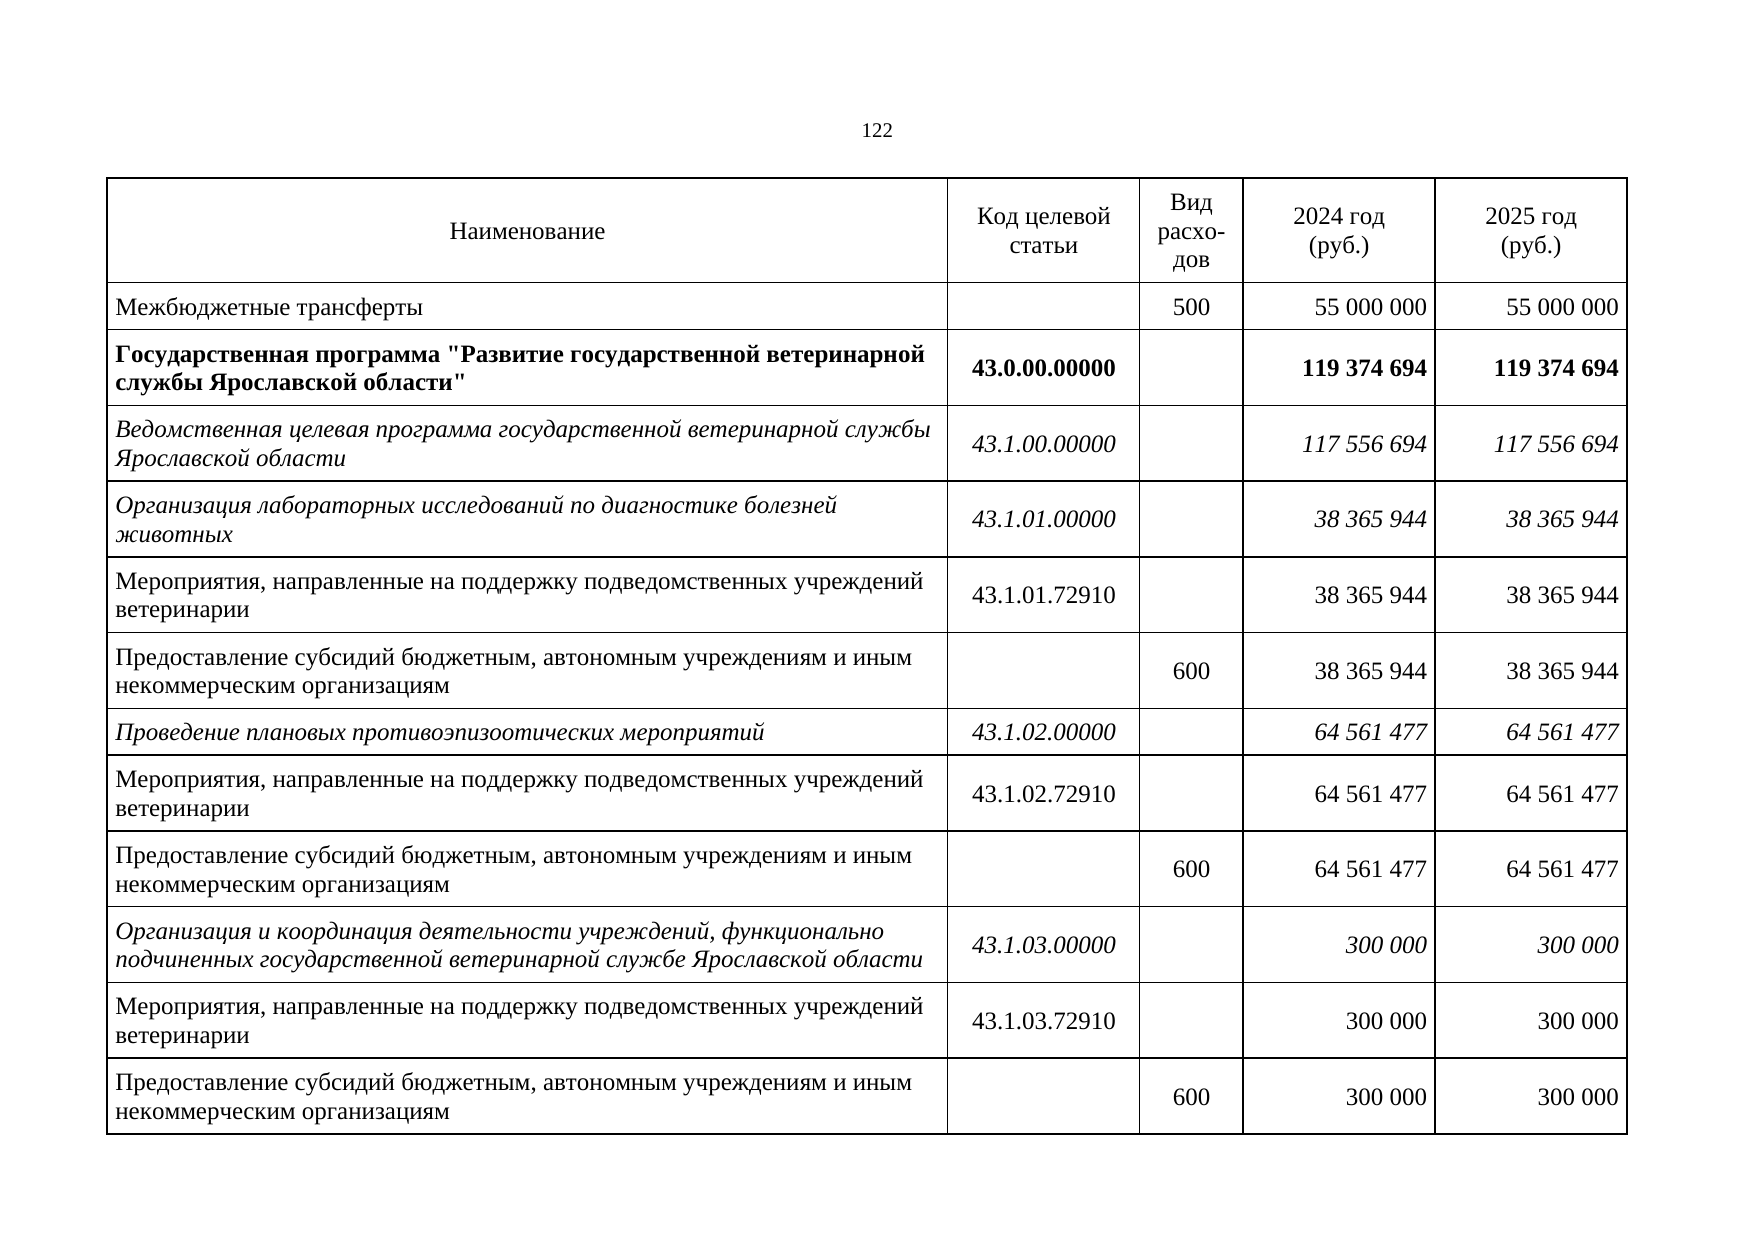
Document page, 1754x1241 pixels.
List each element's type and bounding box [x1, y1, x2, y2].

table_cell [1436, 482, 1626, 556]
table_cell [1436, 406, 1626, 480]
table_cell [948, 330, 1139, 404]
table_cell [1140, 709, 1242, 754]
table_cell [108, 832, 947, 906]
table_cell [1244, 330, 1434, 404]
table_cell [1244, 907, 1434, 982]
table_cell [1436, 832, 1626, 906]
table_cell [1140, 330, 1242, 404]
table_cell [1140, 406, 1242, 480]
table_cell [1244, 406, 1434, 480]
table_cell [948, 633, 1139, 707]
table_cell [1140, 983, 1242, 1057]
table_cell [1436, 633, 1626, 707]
table_header [1436, 179, 1626, 282]
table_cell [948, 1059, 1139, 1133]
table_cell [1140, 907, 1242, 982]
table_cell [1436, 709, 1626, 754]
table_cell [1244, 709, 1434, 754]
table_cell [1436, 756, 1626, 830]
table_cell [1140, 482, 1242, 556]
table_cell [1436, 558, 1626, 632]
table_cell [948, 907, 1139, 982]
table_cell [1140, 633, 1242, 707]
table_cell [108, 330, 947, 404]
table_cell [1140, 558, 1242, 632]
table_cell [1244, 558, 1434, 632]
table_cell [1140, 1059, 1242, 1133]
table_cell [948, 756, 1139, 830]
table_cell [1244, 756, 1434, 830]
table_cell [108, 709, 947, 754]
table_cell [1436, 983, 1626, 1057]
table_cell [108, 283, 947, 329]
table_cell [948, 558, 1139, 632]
table_header [948, 179, 1139, 282]
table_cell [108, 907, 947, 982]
table_header [1140, 179, 1242, 282]
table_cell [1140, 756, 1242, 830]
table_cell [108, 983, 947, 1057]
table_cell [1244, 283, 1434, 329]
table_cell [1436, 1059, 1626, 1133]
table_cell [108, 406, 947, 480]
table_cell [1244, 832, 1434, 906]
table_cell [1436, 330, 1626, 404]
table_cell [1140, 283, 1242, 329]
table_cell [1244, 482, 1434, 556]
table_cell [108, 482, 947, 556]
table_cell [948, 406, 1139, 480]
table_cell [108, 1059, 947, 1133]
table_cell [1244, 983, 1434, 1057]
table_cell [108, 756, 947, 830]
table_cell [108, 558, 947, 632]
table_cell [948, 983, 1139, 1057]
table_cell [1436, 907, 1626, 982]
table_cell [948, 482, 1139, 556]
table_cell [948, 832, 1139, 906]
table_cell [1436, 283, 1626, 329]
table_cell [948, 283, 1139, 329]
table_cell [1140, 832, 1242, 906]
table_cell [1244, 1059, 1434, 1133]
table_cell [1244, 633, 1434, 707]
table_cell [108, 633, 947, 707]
table_header [1244, 179, 1434, 282]
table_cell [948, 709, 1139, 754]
table_header [108, 179, 947, 282]
